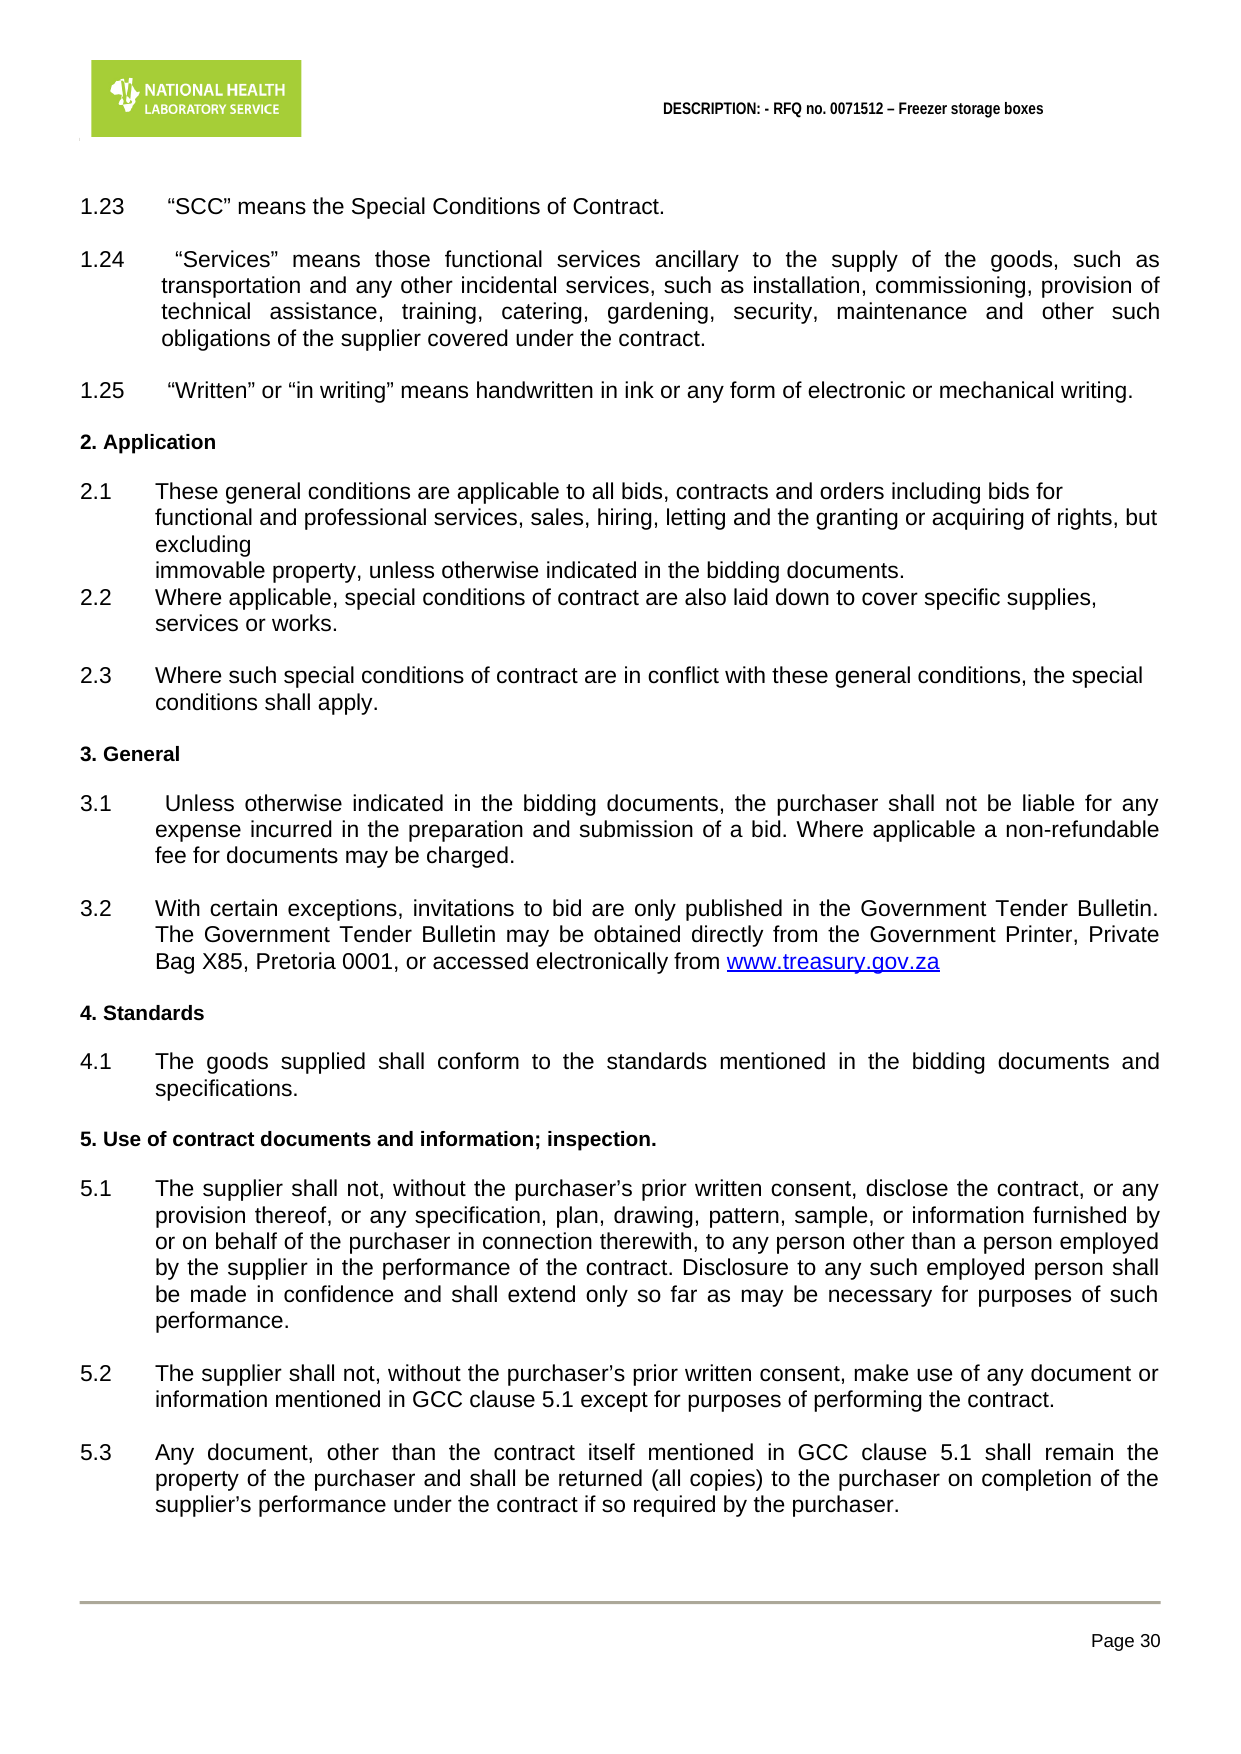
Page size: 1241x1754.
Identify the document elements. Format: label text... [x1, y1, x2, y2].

text 4. Standards [80, 1000, 1161, 1024]
list “Written” or “in writing” means handwritten in ink or any form of electronic or mechanical writing. [80, 377, 1161, 404]
text 2.3 Where such special conditions of contract are in conflict with these general conditions, the special conditions shall apply. [80, 662, 1161, 715]
text 5.3 Any document, other than the contract itself mentioned in GCC clause 5.1 shall remain the property of the purchaser and shall be returned (all copies) to the purchaser on completion of the supplier’s performance under the contract if so required by the purchaser. [80, 1439, 1161, 1518]
list “SCC” means the Special Conditions of Contract. [80, 193, 1161, 219]
text 2.1 These general conditions are applicable to all bids, contracts and orders including bids for functional and professional services, sales, hiring, letting and the granting or acquiring of rights, but excluding [80, 478, 1161, 557]
text 2.2 Where applicable, special conditions of contract are also laid down to cover specific supplies, services or works. [80, 583, 1161, 636]
text 5. Use of contract documents and information; inspection. [80, 1127, 1161, 1151]
text 3.2 With certain exceptions, invitations to bid are only published in the Government Tender Bulletin. The Government Tender Bulletin may be obtained directly from the Government Printer, Private Bag X85, Pretoria 0001, or accessed electronically from www.treasury.gov.za [80, 895, 1161, 974]
picture [91, 60, 302, 137]
list “Services” means those functional services ancillary to the supply of the goods, such as transportation and any other incidental services, such as installation, commissioning, provision of technical assistance, training, catering, gardening, security, maintenance and other such obligations of the supplier covered under the contract. [80, 246, 1161, 351]
text immovable property, unless otherwise indicated in the bidding documents. [80, 557, 1161, 583]
text 5.1 The supplier shall not, without the purchaser’s prior written consent, disclose the contract, or any provision thereof, or any specification, plan, drawing, pattern, sample, or information furnished by or on behalf of the purchaser in connection therewith, to any person other than a person employed by the supplier in the performance of the contract. Disclosure to any such employed person shall be made in confidence and shall extend only so far as may be necessary for purposes of such performance. [80, 1175, 1161, 1333]
text 5.2 The supplier shall not, without the purchaser’s prior written consent, make use of any document or information mentioned in GCC clause 5.1 except for purposes of performing the contract. [80, 1360, 1161, 1412]
text 3.1 Unless otherwise indicated in the bidding documents, the purchaser shall not be liable for any expense incurred in the preparation and submission of a bid. Where applicable a non-refundable fee for documents may be charged. [80, 789, 1161, 868]
text 4.1 The goods supplied shall conform to the standards mentioned in the bidding documents and specifications. [80, 1048, 1161, 1101]
text 3. General [80, 742, 1161, 766]
text 2. Application [80, 430, 1161, 454]
